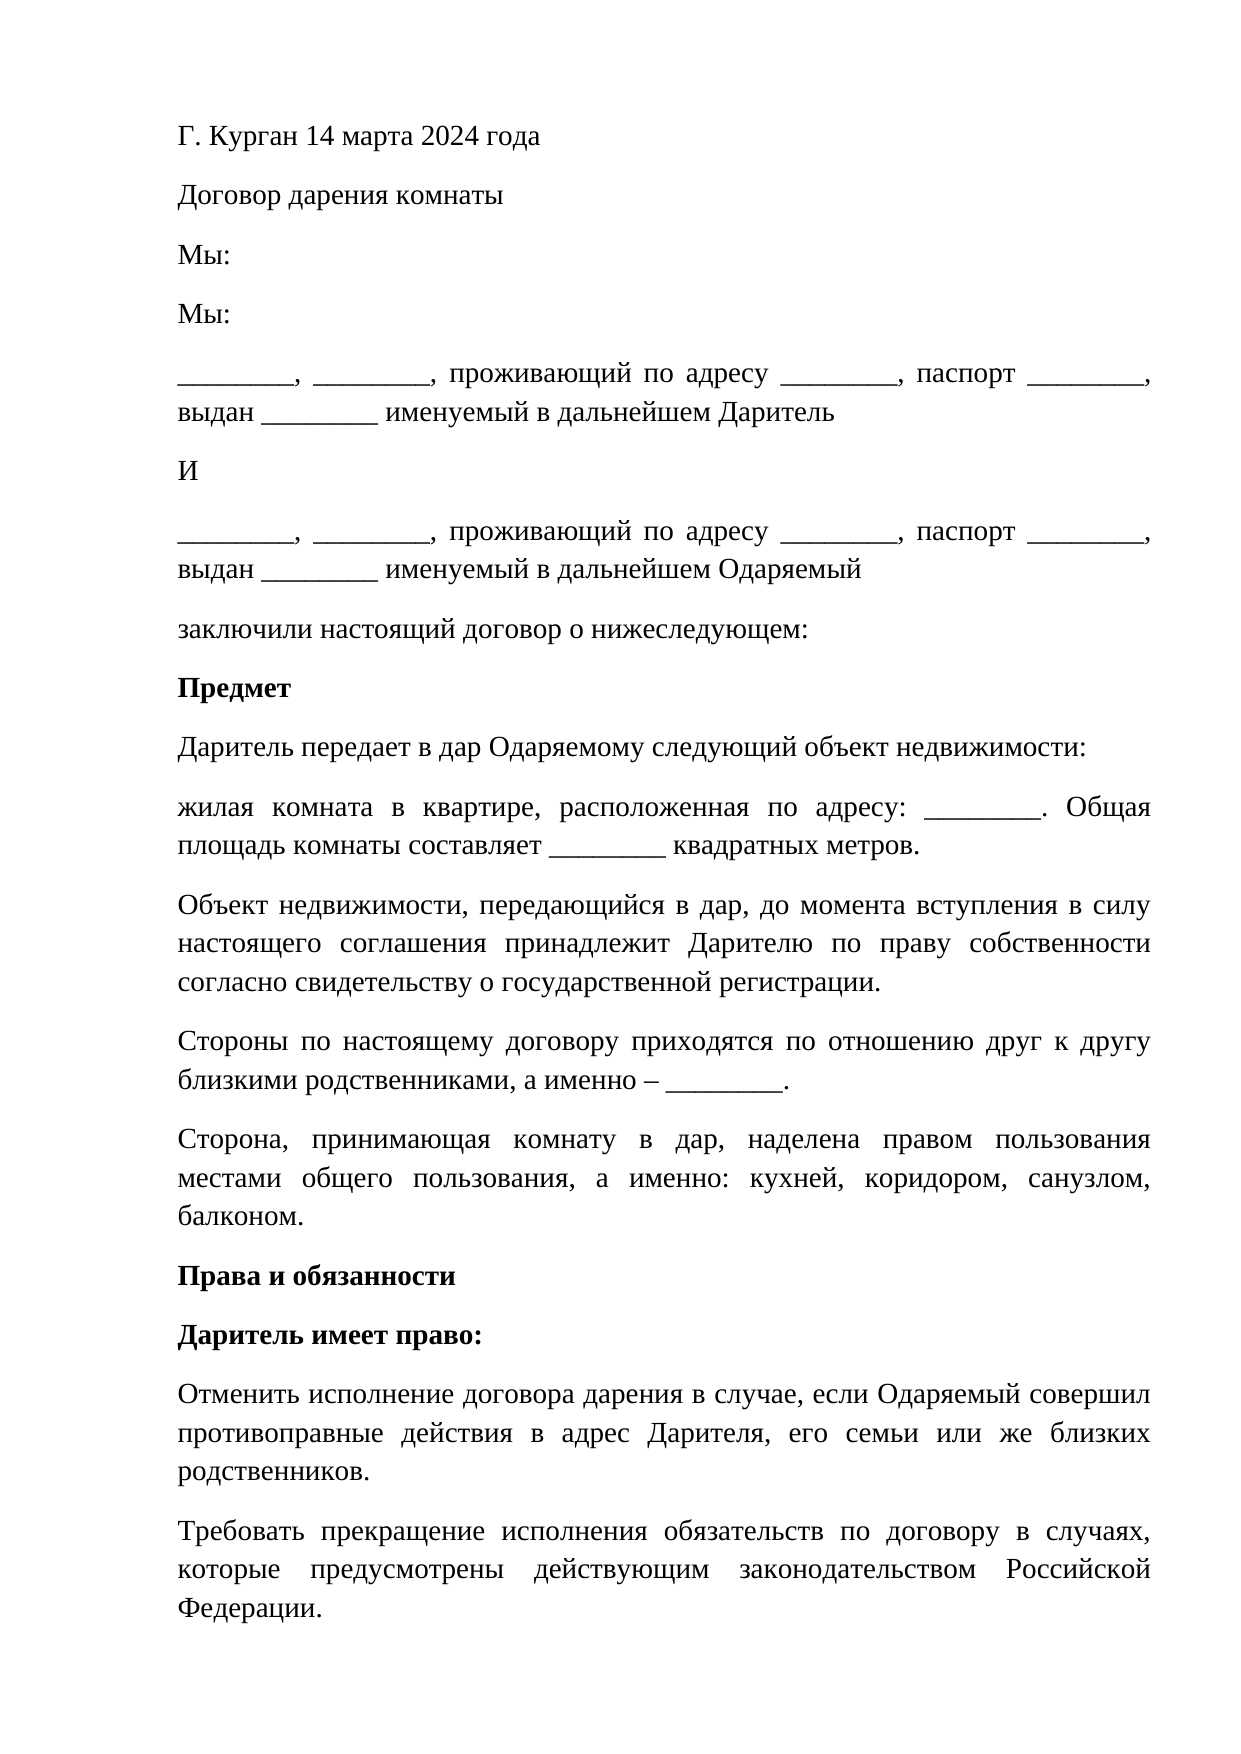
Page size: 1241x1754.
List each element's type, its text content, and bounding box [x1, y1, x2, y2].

text Даритель передает в дар Одаряемому следующий объект недвижимости: [177, 729, 1152, 763]
text Стороны по настоящему договору приходятся по отношению друг к другу близкими родственниками, а именно – ________. [177, 1023, 1152, 1095]
text Даритель имеет право: [177, 1317, 1152, 1351]
text И [177, 453, 1152, 487]
text ________, ________, проживающий по адресу ________, паспорт ________, выдан ________ именуемый в дальнейшем Одаряемый [177, 513, 1152, 585]
text жилая комната в квартире, расположенная по адресу: ________. Общая площадь комнаты составляет ________ квадратных метров. [177, 789, 1152, 861]
text Требовать прекращение исполнения обязательств по договору в случаях, которые предусмотрены действующим законодательством Российской Федерации. [177, 1513, 1152, 1623]
text Объект недвижимости, передающийся в дар, до момента вступления в силу настоящего соглашения принадлежит Дарителю по праву собственности согласно свидетельству о государственной регистрации. [177, 887, 1152, 997]
text Мы: [177, 296, 1152, 330]
text Мы: [177, 237, 1152, 270]
text ________, ________, проживающий по адресу ________, паспорт ________, выдан ________ именуемый в дальнейшем Даритель [177, 356, 1152, 428]
text Предмет [177, 670, 1152, 704]
text заключили настоящий договор о нижеследующем: [177, 611, 1152, 644]
text Сторона, принимающая комнату в дар, наделена правом пользования местами общего пользования, а именно: кухней, коридором, санузлом, балконом. [177, 1121, 1152, 1232]
text Г. Курган 14 марта 2024 года [177, 118, 1152, 152]
text Договор дарения комнаты [177, 177, 1152, 211]
text Отменить исполнение договора дарения в случае, если Одаряемый совершил противоправные действия в адрес Дарителя, его семьи или же близких родственников. [177, 1376, 1152, 1487]
text Права и обязанности [177, 1258, 1152, 1291]
